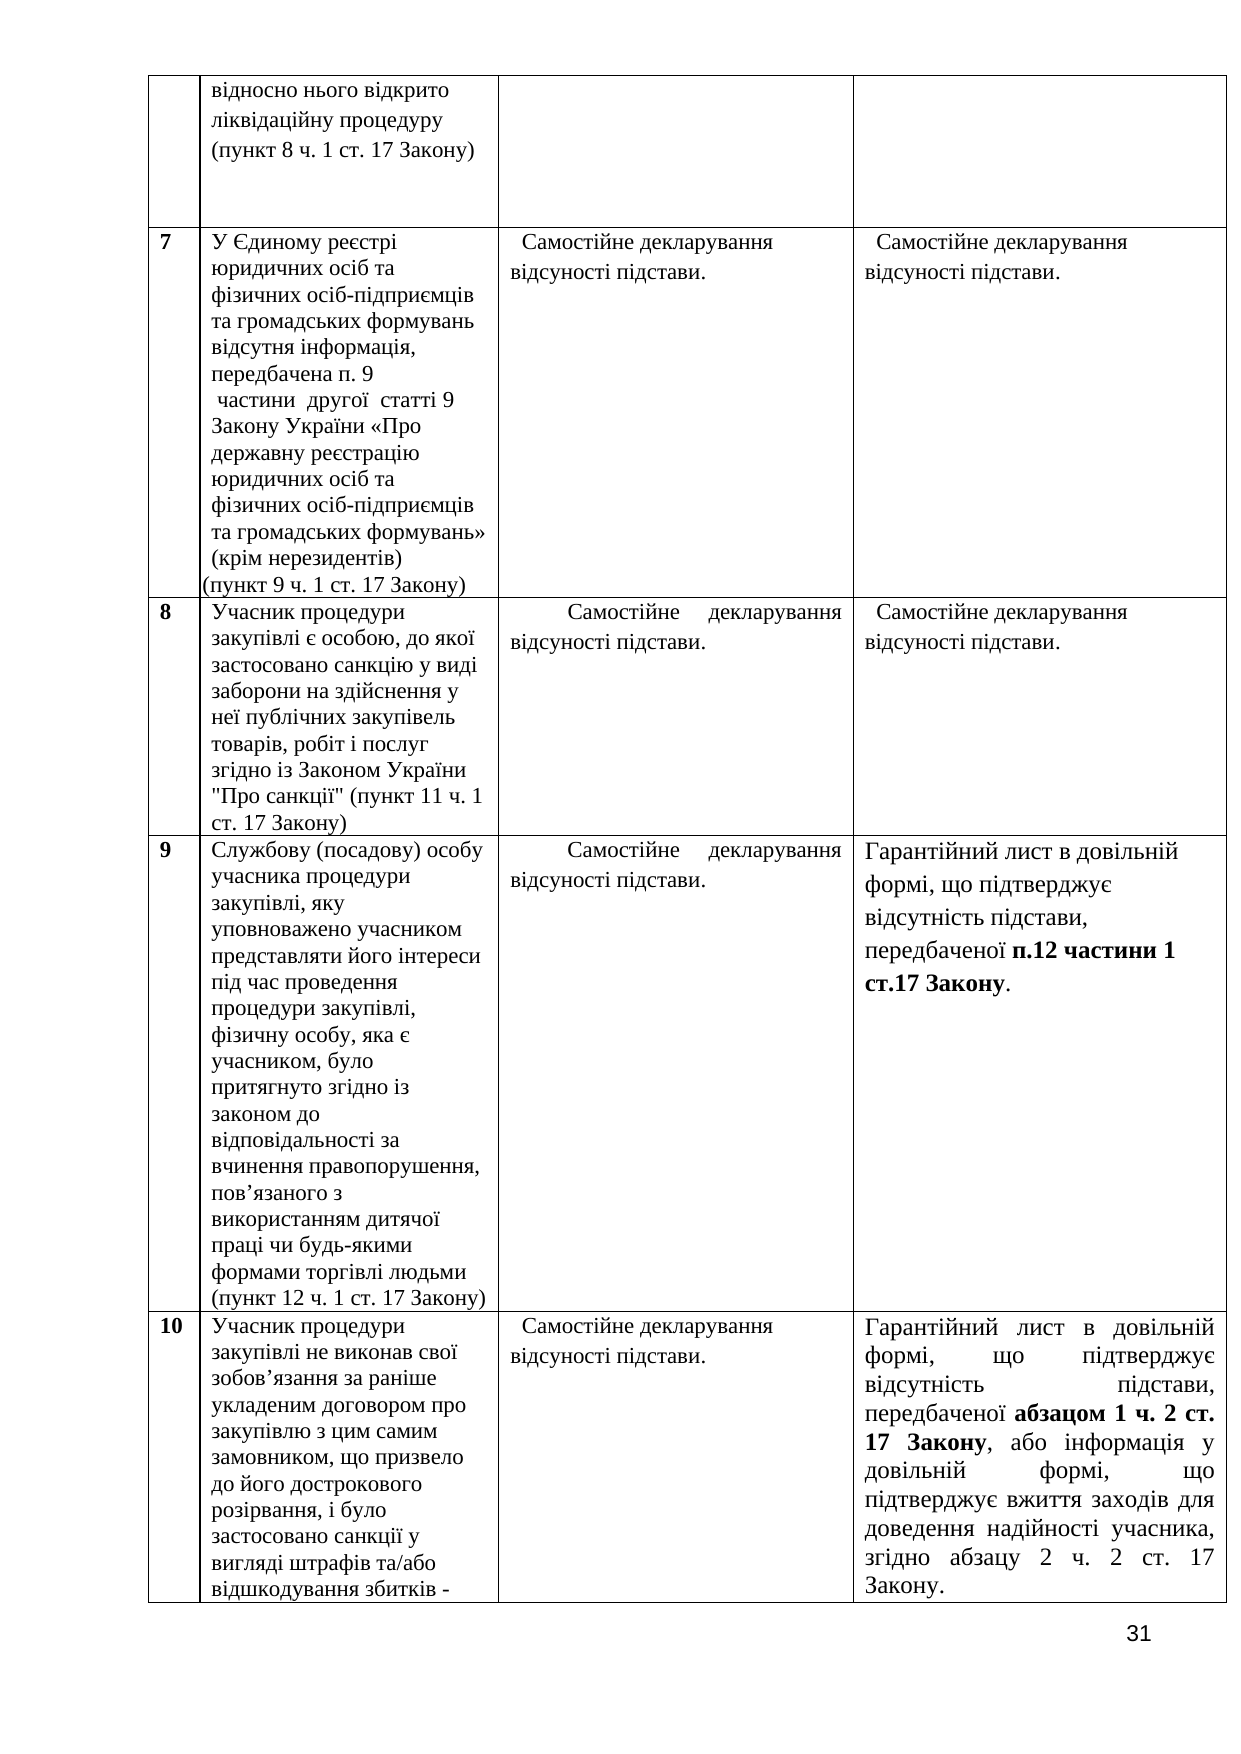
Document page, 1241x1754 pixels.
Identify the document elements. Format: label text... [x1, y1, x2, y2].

table_cell 6 [149, 76, 199, 227]
table_cell Самостійне декларування відсуності підстави. [499, 228, 853, 597]
table_cell Самостійне декларування відсуності підстави. [854, 598, 1226, 835]
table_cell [499, 1312, 853, 1602]
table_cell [854, 76, 1226, 227]
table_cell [201, 76, 498, 227]
table_cell Самостійне декларування відсуності підстави. [499, 836, 853, 1311]
table_cell 9 [149, 836, 199, 1311]
table_cell 7 [149, 228, 199, 597]
table_cell Службову (посадову) особу учасника процедури закупівлі, яку уповноважено учасником представляти його інтереси під час проведення процедури закупівлі, фізичну особу, яка є учасником, було притягнуто згідно із законом до відповідальності за вчинення правопорушення, пов’язаного з використанням дитячої праці чи будь-якими формами торгівлі людьми (пункт 12 ч. 1 ст. 17 Закону) [201, 836, 498, 1311]
table_cell 10 [149, 1312, 199, 1602]
table_cell 8 [149, 598, 199, 835]
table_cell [854, 1312, 1226, 1602]
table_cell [201, 1312, 498, 1602]
table_cell Учасник процедури закупівлі є особою, до якої застосовано санкцію у виді заборони на здійснення у неї публічних закупівель товарів, робіт і послуг згідно із Законом України "Про санкції" (пункт 11 ч. 1 ст. 17 Закону) [201, 598, 498, 835]
table_cell Самостійне декларування відсуності підстави. [854, 228, 1226, 597]
table_cell У Єдиному реєстрі юридичних осіб та фізичних осіб-підприємців та громадських формувань відсутня інформація, передбачена п. 9 частини другої статті 9 Закону України «Про державну реєстрацію юридичних осіб та фізичних осіб-підприємців та громадських формувань» (крім нерезидентів) (пункт 9 ч. 1 ст. 17 Закону) [201, 228, 498, 597]
table_cell Самостійне декларування відсуності підстави. [499, 598, 853, 835]
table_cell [499, 76, 853, 227]
table_cell Гарантійний лист в довільній формі, що підтверджує відсутність підстави, передбаченої п.12 частини 1 ст.17 Закону. [854, 836, 1226, 1311]
